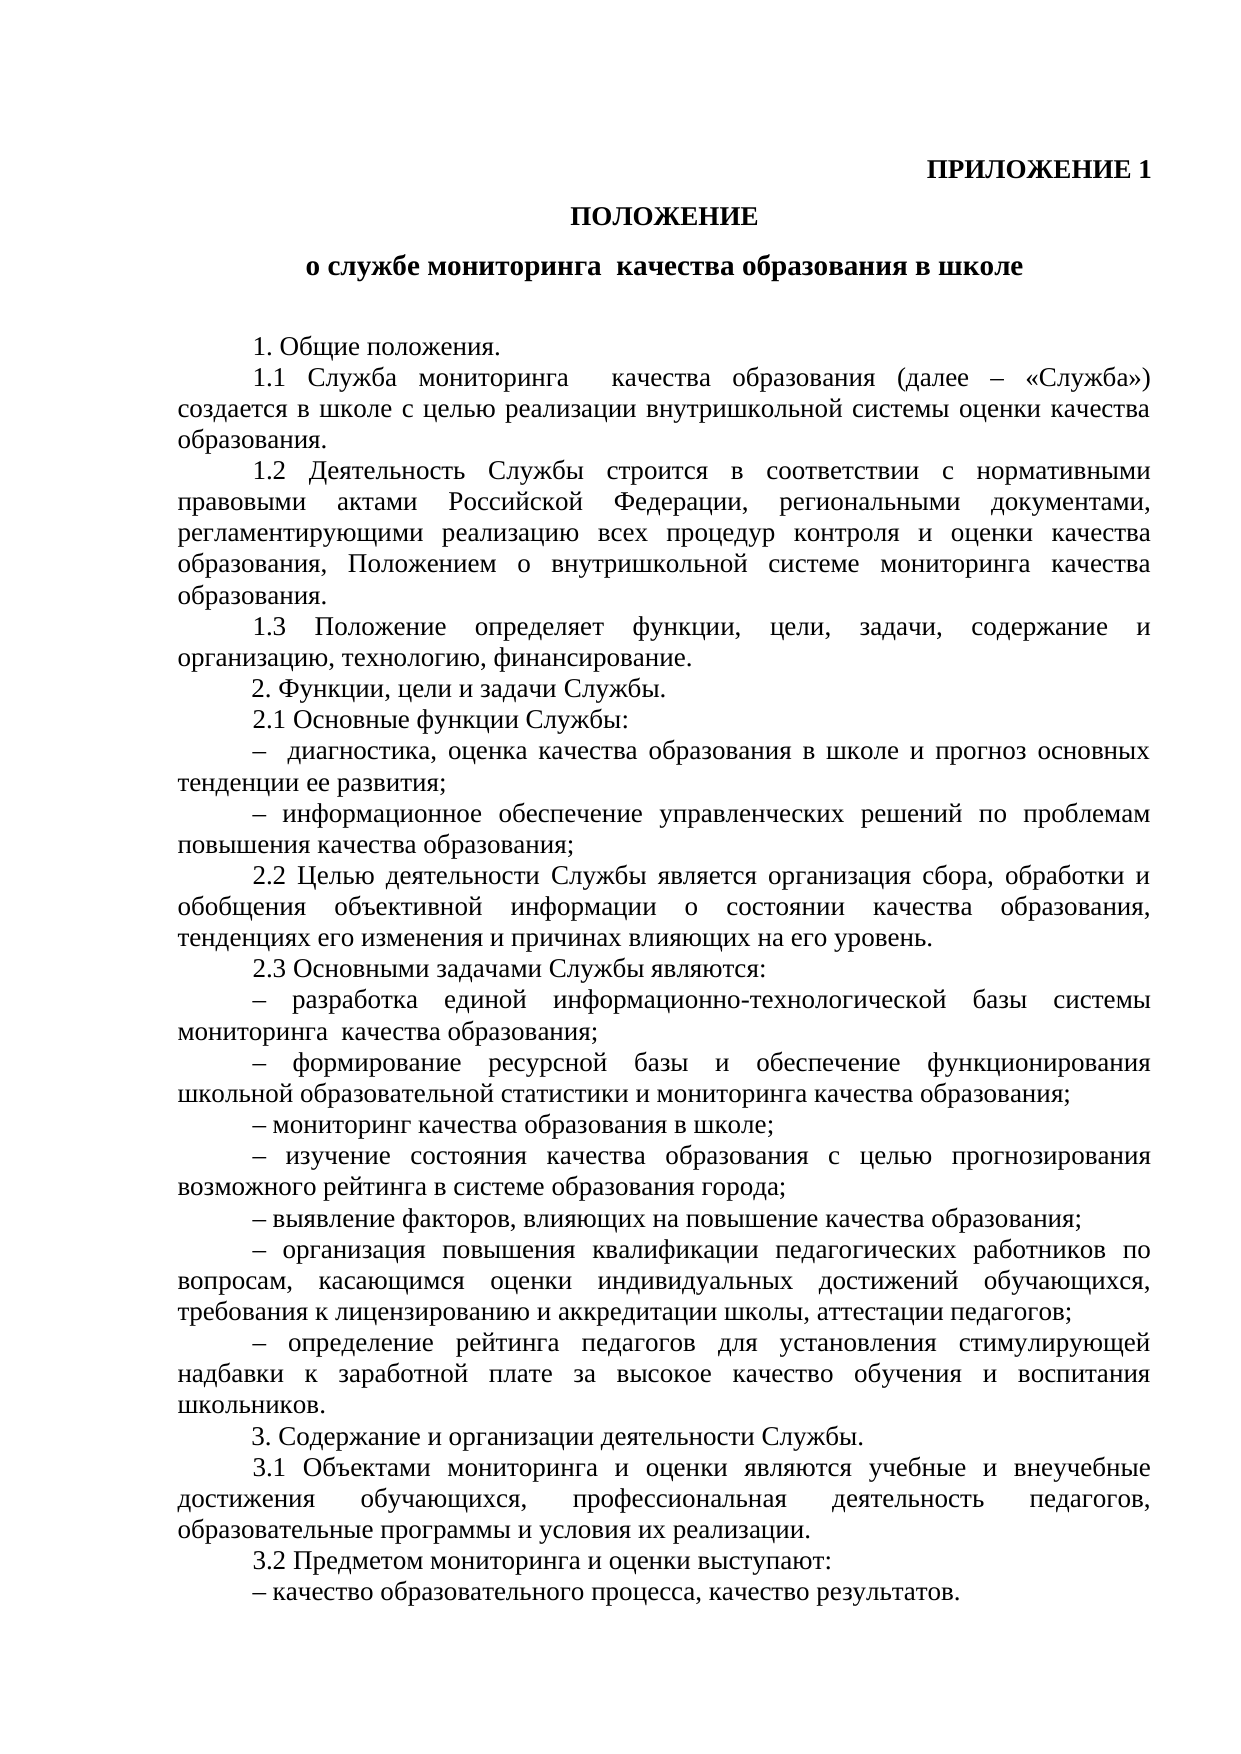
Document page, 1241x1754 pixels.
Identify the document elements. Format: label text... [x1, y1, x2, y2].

text 1. Общие положения. [177, 329, 1152, 361]
text – изучение состояния качества образования с целью прогнозирования возможного рейтинга в системе образования города; [177, 1139, 1152, 1202]
text – определение рейтинга педагогов для установления стимулирующей надбавки к заработной плате за высокое качество обучения и воспитания школьников. [177, 1326, 1152, 1420]
text 2.2 Целью деятельности Службы является организация сбора, обработки и обобщения объективной информации о состоянии качества образования, тенденциях его изменения и причинах влияющих на его уровень. [177, 859, 1152, 952]
text 2.3 Основными задачами Службы являются: [177, 952, 1152, 984]
text Приложение 1 [177, 153, 1152, 185]
text Положение о службе мониторинга качества образования в школе [177, 200, 1152, 282]
text 2. Функции, цели и задачи службы. [177, 672, 1152, 703]
text 1.2 Деятельность Службы строится в соответствии с нормативными правовыми актами Российской Федерации, региональными документами, регламентирующими реализацию всех процедур контроля и оценки качества образования, Положением о внутришкольной системе мониторинга качества образования. [177, 454, 1152, 610]
text – разработка единой информационно-технологической базы системы мониторинга качества образования; [177, 984, 1152, 1046]
text 2.1 Основные функции Службы: [177, 703, 1152, 734]
text – диагностика, оценка качества образования в школе и прогноз основных тенденции ее развития; [177, 734, 1152, 797]
text 1.1 Служба мониторинга качества образования (далее – «Служба») создается в школе с целью реализации внутришкольной системы оценки качества образования. [177, 361, 1152, 454]
text – информационное обеспечение управленческих решений по проблемам повышения качества образования; [177, 797, 1152, 859]
text 3. Содержание и организации деятельности Службы. [177, 1420, 1152, 1451]
text – мониторинг качества образования в школе; [177, 1108, 1152, 1139]
text – формирование ресурсной базы и обеспечение функционирования школьной образовательной статистики и мониторинга качества образования; [177, 1046, 1152, 1108]
text 1.3 Положение определяет функции, цели, задачи, содержание и организацию, технологию, финансирование. [177, 610, 1152, 672]
text – организация повышения квалификации педагогических работников по вопросам, касающимся оценки индивидуальных достижений обучающихся, требования к лицензированию и аккредитации школы, аттестации педагогов; [177, 1233, 1152, 1326]
text – качество образовательного процесса, качество результатов. [177, 1575, 1152, 1607]
text – выявление факторов, влияющих на повышение качества образования; [177, 1202, 1152, 1233]
text 3.2 Предметом мониторинга и оценки выступают: [177, 1544, 1152, 1575]
text 3.1 Объектами мониторинга и оценки являются учебные и внеучебные достижения обучающихся, профессиональная деятельность педагогов, образовательные программы и условия их реализации. [177, 1451, 1152, 1544]
